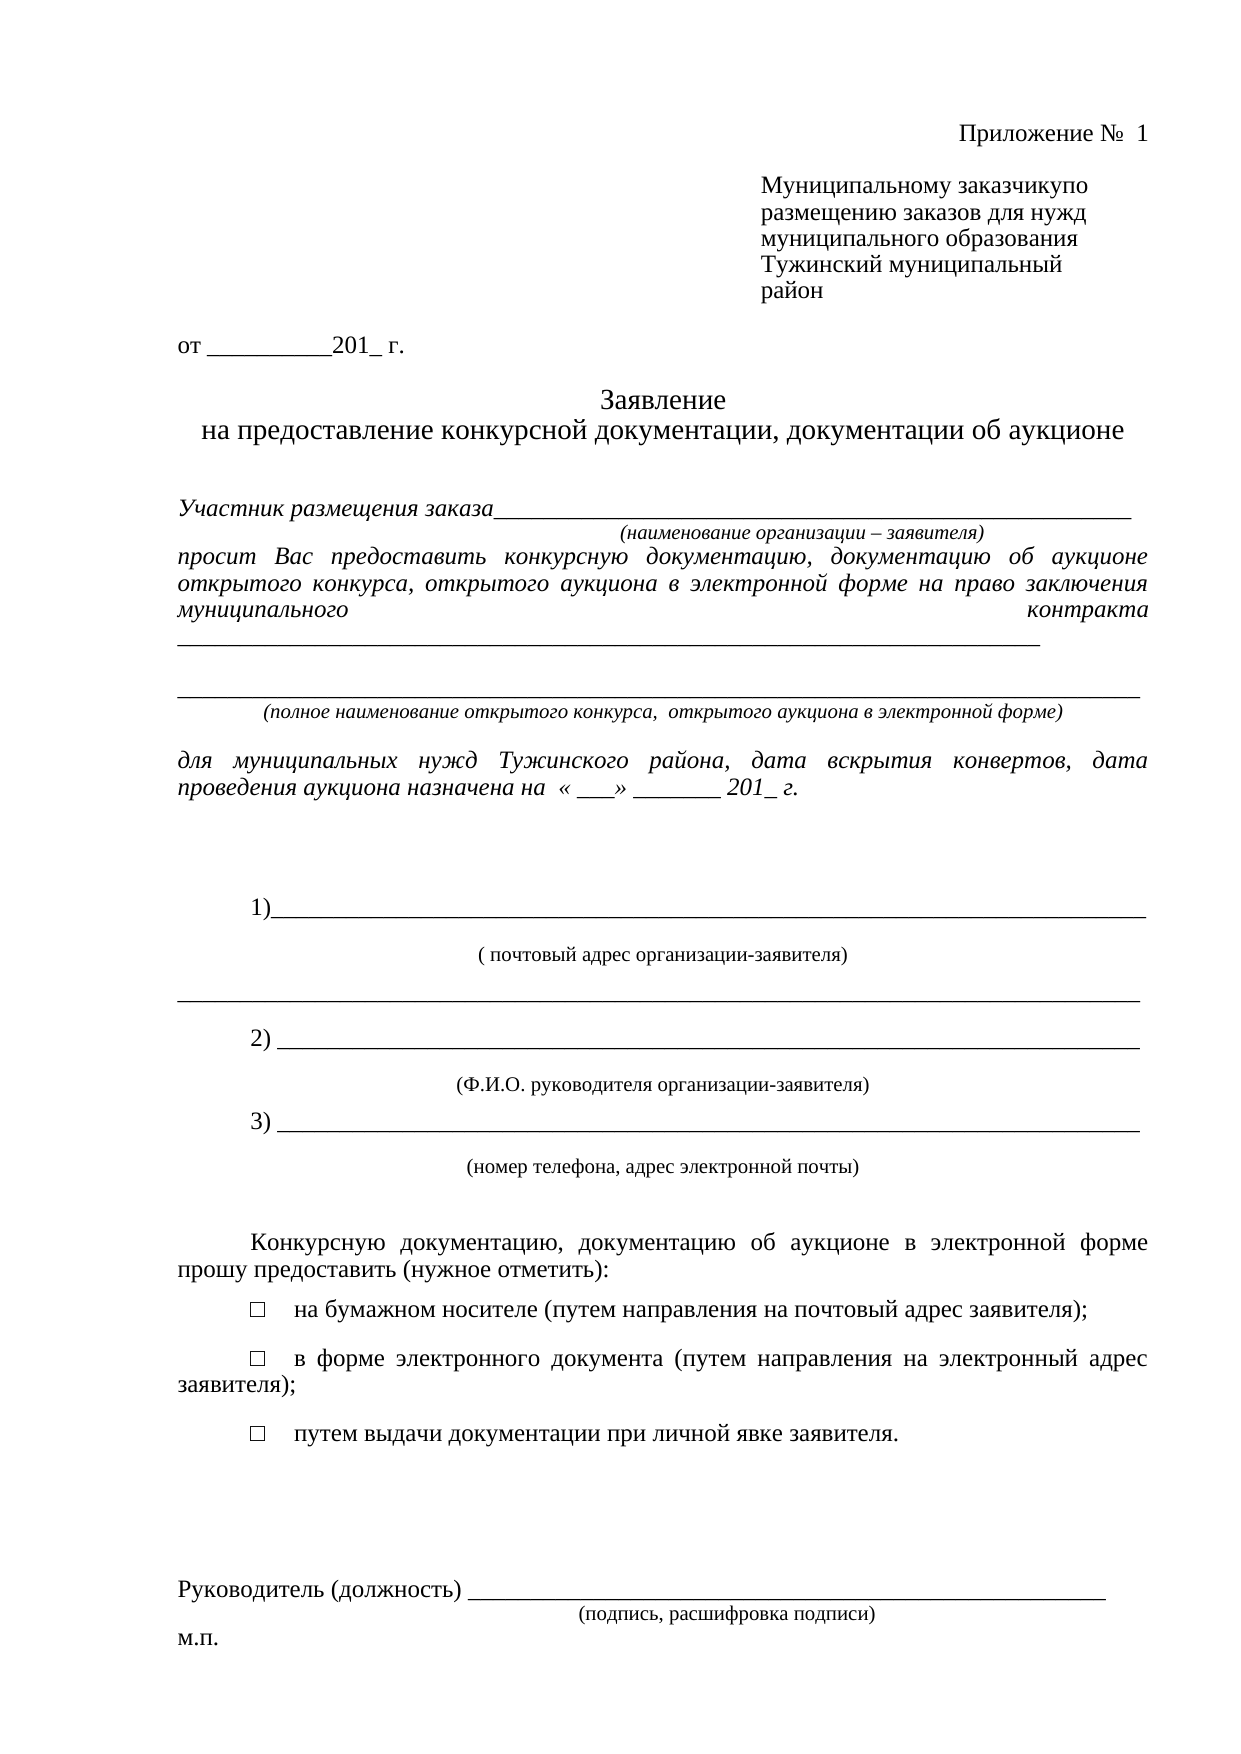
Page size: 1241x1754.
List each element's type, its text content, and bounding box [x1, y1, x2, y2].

text (подпись, расшифровка подписи) [177, 1603, 1149, 1625]
text (Ф.И.О. руководителя организации-заявителя) [177, 1072, 1149, 1096]
list в форме электронного документа (путем направления на электронный адрес заявителя); [177, 1344, 1149, 1398]
text Муниципальному заказчикупо [761, 173, 1149, 199]
text ( почтовый адрес организации-заявителя) [177, 942, 1149, 966]
text район [761, 278, 1149, 304]
text Приложение № 1 [177, 118, 1149, 147]
text Конкурсную документацию, документацию об аукционе в электронной форме прошу предоставить (нужное отметить): [177, 1230, 1149, 1282]
text на предоставление конкурсной документации, документации об аукционе [177, 415, 1149, 446]
text (номер телефона, адрес электронной почты) [177, 1156, 1149, 1178]
text от __________201_ г. [177, 332, 1149, 359]
text 3) _____________________________________________________________________ [177, 1109, 1149, 1135]
text 1)______________________________________________________________________ [177, 895, 1149, 921]
text 2) _____________________________________________________________________ [177, 1025, 1149, 1051]
text Тужинский муниципальный [761, 251, 1149, 278]
text для муниципальных нужд Тужинского района, дата вскрытия конвертов, дата проведения аукциона назначена на « ___» _______ 201_ г. [177, 748, 1149, 800]
text размещению заказов для нужд [761, 199, 1149, 225]
text (полное наименование открытого конкурса, открытого аукциона в электронной форме) [177, 701, 1149, 723]
text просит Вас предоставить конкурсную документацию, документацию об аукционе открытого конкурса, открытого аукциона в электронной форме на право заключения муниципального контракта _____________________________________________________________________ [177, 544, 1149, 649]
text _____________________________________________________________________________ [177, 978, 1149, 1004]
text Заявление [177, 385, 1149, 415]
text _____________________________________________________________________________ [177, 675, 1149, 701]
text Участник размещения заказа___________________________________________________ [177, 496, 1149, 522]
text (наименование организации – заявителя) [177, 522, 1149, 544]
list на бумажном носителе (путем направления на почтовый адрес заявителя); [177, 1295, 1149, 1323]
text Руководитель (должность) ___________________________________________________ [177, 1577, 1149, 1603]
text м.п. [177, 1625, 1149, 1651]
text муниципального образования [761, 225, 1149, 251]
list путем выдачи документации при личной явке заявителя. [177, 1419, 1149, 1447]
